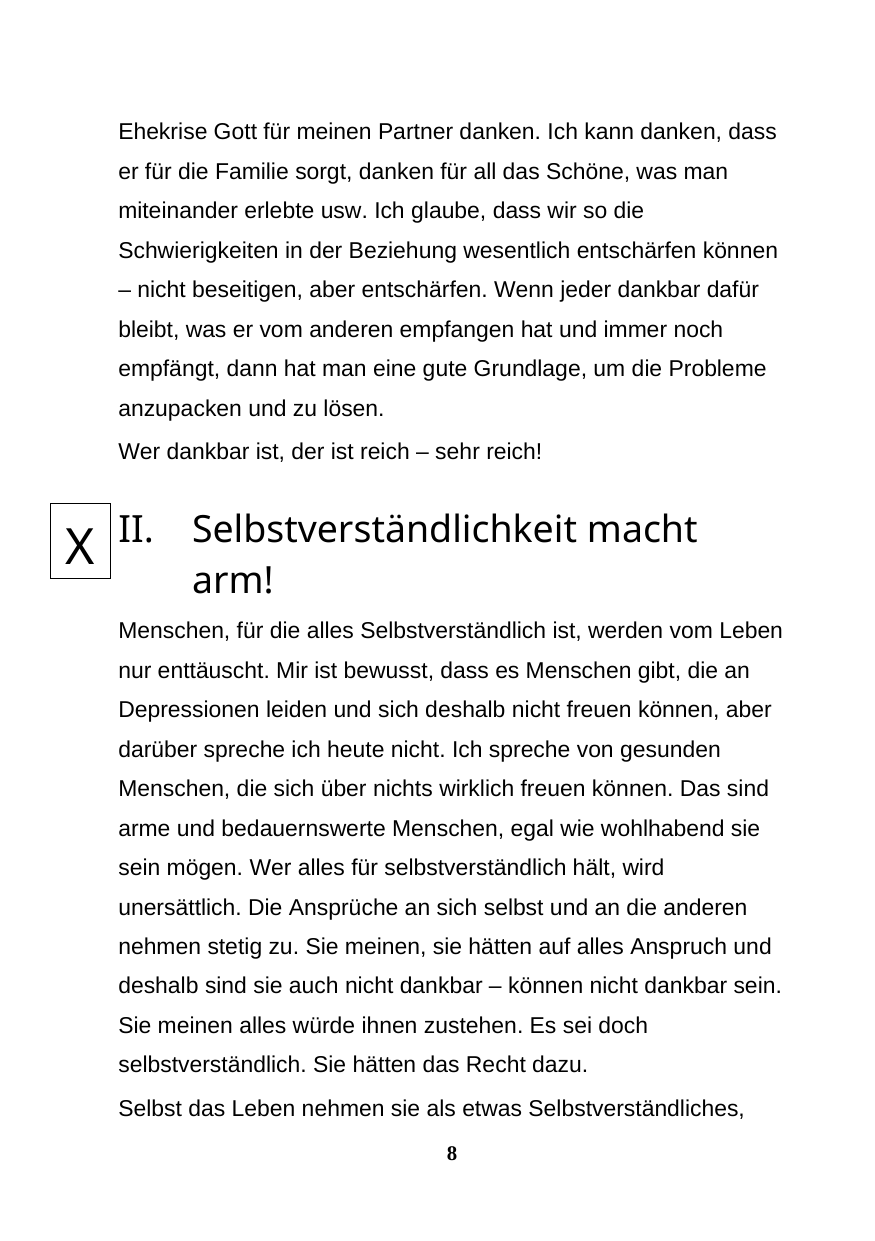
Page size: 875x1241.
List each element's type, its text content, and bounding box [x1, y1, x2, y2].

text Wer dankbar ist, der ist reich – sehr reich! [118, 438, 785, 464]
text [118, 118, 785, 421]
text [118, 1095, 785, 1121]
subtitle Selbstverständlichkeit macht arm! [118, 503, 785, 605]
text Menschen, für die alles Selbstverständlich ist, werden vom Leben nur enttäuscht. Mir ist bewusst, dass es Menschen gibt, die an Depressionen leiden und sich deshalb nicht freuen können, aber darüber spreche ich heute nicht. Ich spreche von gesunden Menschen, die sich über nichts wirklich freuen können. Das sind arme und bedauernswerte Menschen, egal wie wohlhabend sie sein mögen. Wer alles für selbstverständlich hält, wird unersättlich. Die Ansprüche an sich selbst und an die anderen nehmen stetig zu. Sie meinen, sie hätten auf alles Anspruch und deshalb sind sie auch nicht dankbar – können nicht dankbar sein. Sie meinen alles würde ihnen zustehen. Es sei doch selbstverständlich. Sie hätten das Recht dazu. [118, 617, 785, 1078]
